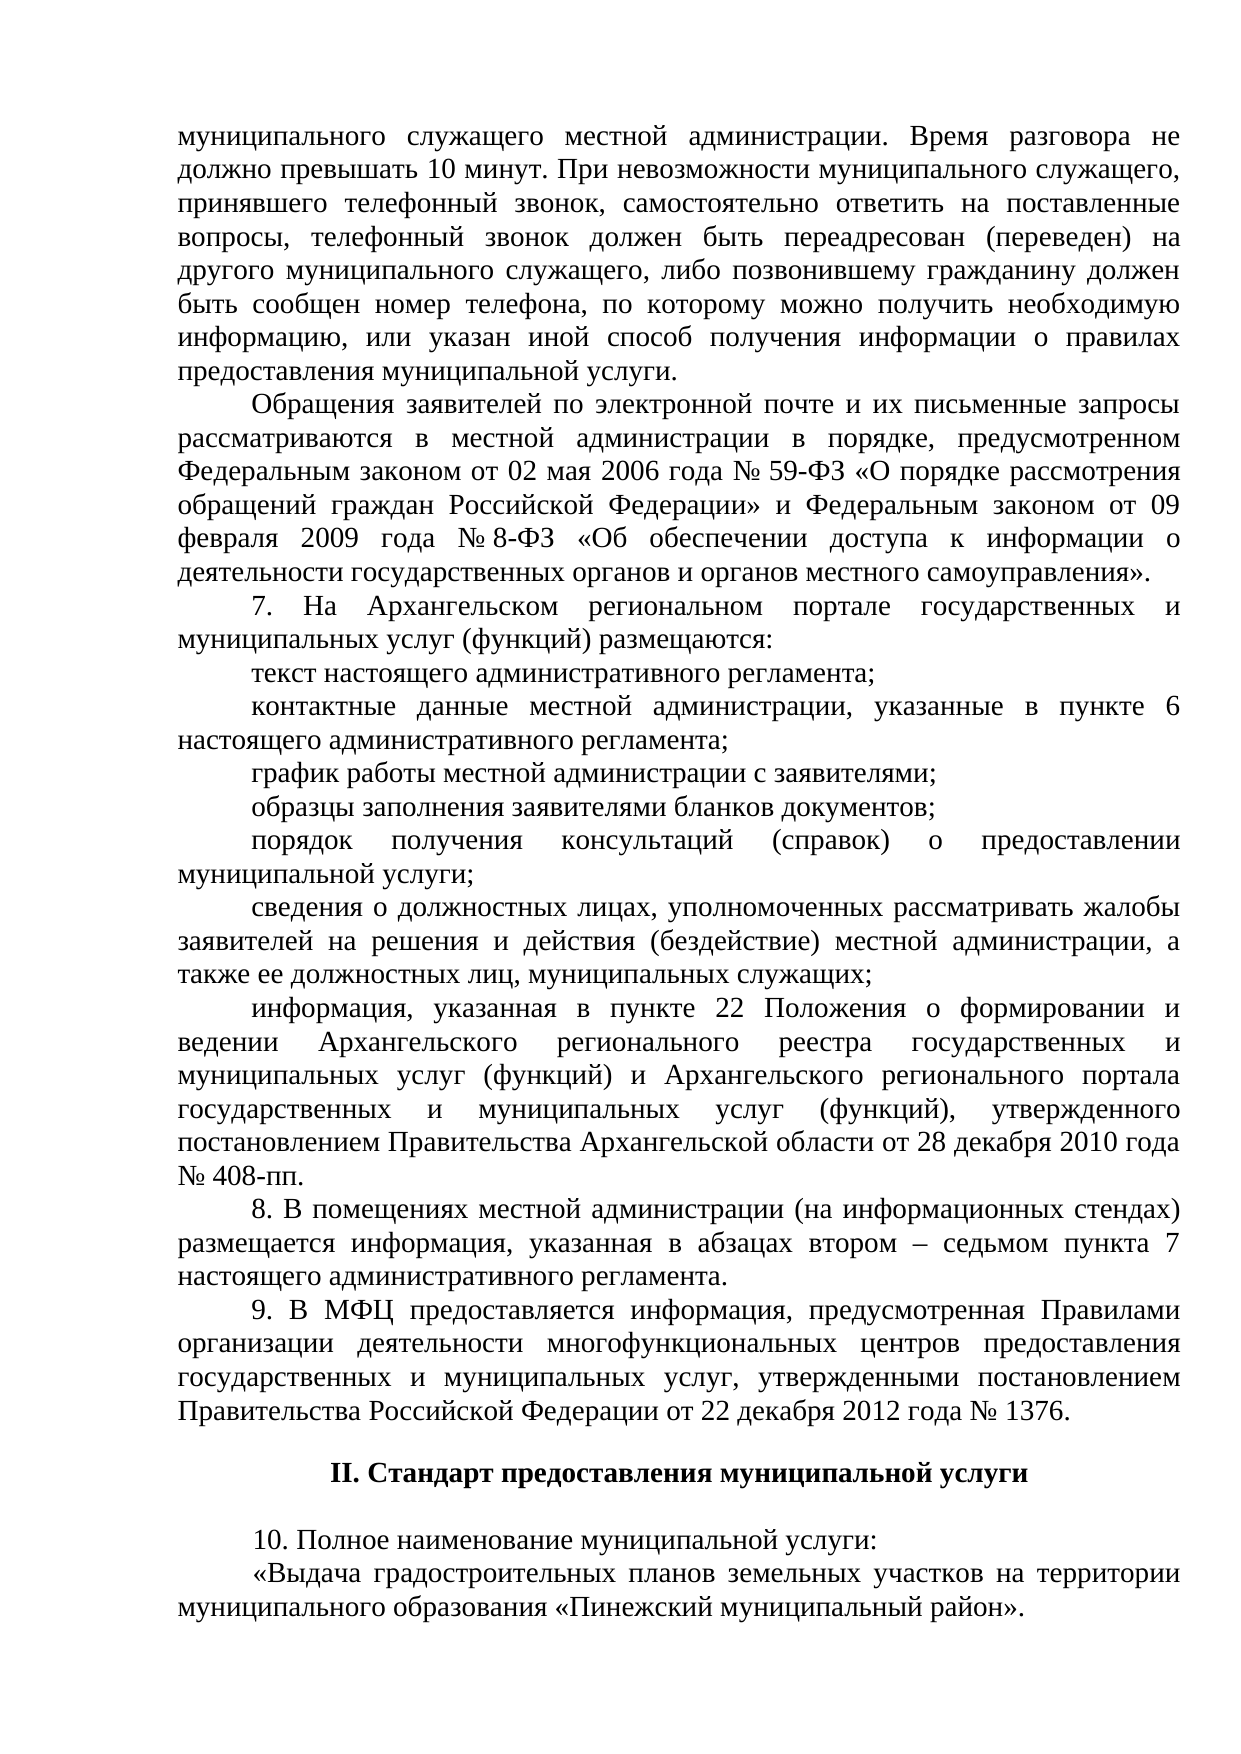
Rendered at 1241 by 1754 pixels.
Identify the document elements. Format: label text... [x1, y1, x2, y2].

text порядок получения консультаций (справок) о предоставлении муниципальной услуги; [177, 822, 1181, 889]
text «Выдача градостроительных планов земельных участков на территории муниципального образования «Пинежский муниципальный район». [177, 1556, 1181, 1623]
text сведения о должностных лицах, уполномоченных рассматривать жалобы заявителей на решения и действия (бездействие) местной администрации, а также ее должностных лиц, муниципальных служащих; [177, 889, 1181, 990]
text контактные данные местной администрации, указанные в пункте 6 настоящего административного регламента; [177, 688, 1181, 755]
text Обращения заявителей по электронной почте и их письменные запросы рассматриваются в местной администрации в порядке, предусмотренном Федеральным законом от 02 мая 2006 года № 59-ФЗ «О порядке рассмотрения обращений граждан Российской Федерации» и Федеральным законом от 09 февраля 2009 года № 8-ФЗ «Об обеспечении доступа к информации о деятельности государственных органов и органов местного самоуправления». [177, 386, 1181, 588]
text текст настоящего административного регламента; [177, 655, 1181, 688]
text 9. В МФЦ предоставляется информация, предусмотренная Правилами организации деятельности многофункциональных центров предоставления государственных и муниципальных услуг, утвержденными постановлением Правительства Российской Федерации от 22 декабря 2012 года № 1376. [177, 1292, 1181, 1426]
text информация, указанная в пункте 22 Положения о формировании и ведении Архангельского регионального реестра государственных и муниципальных услуг (функций) и Архангельского регионального портала государственных и муниципальных услуг (функций), утвержденного постановлением Правительства Архангельской области от 28 декабря 2010 года № 408-пп. [177, 990, 1181, 1191]
text график работы местной администрации с заявителями; [177, 755, 1181, 789]
text 7. На Архангельском региональном портале государственных и муниципальных услуг (функций) размещаются: [177, 588, 1181, 655]
text II. Стандарт предоставления муниципальной услуги [177, 1455, 1181, 1488]
text 10. Полное наименование муниципальной услуги: [252, 1522, 1181, 1556]
text 8. В помещениях местной администрации (на информационных стендах) размещается информация, указанная в абзацах втором – седьмом пункта 7 настоящего административного регламента. [177, 1191, 1181, 1292]
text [177, 118, 1181, 386]
text образцы заполнения заявителями бланков документов; [177, 789, 1181, 822]
